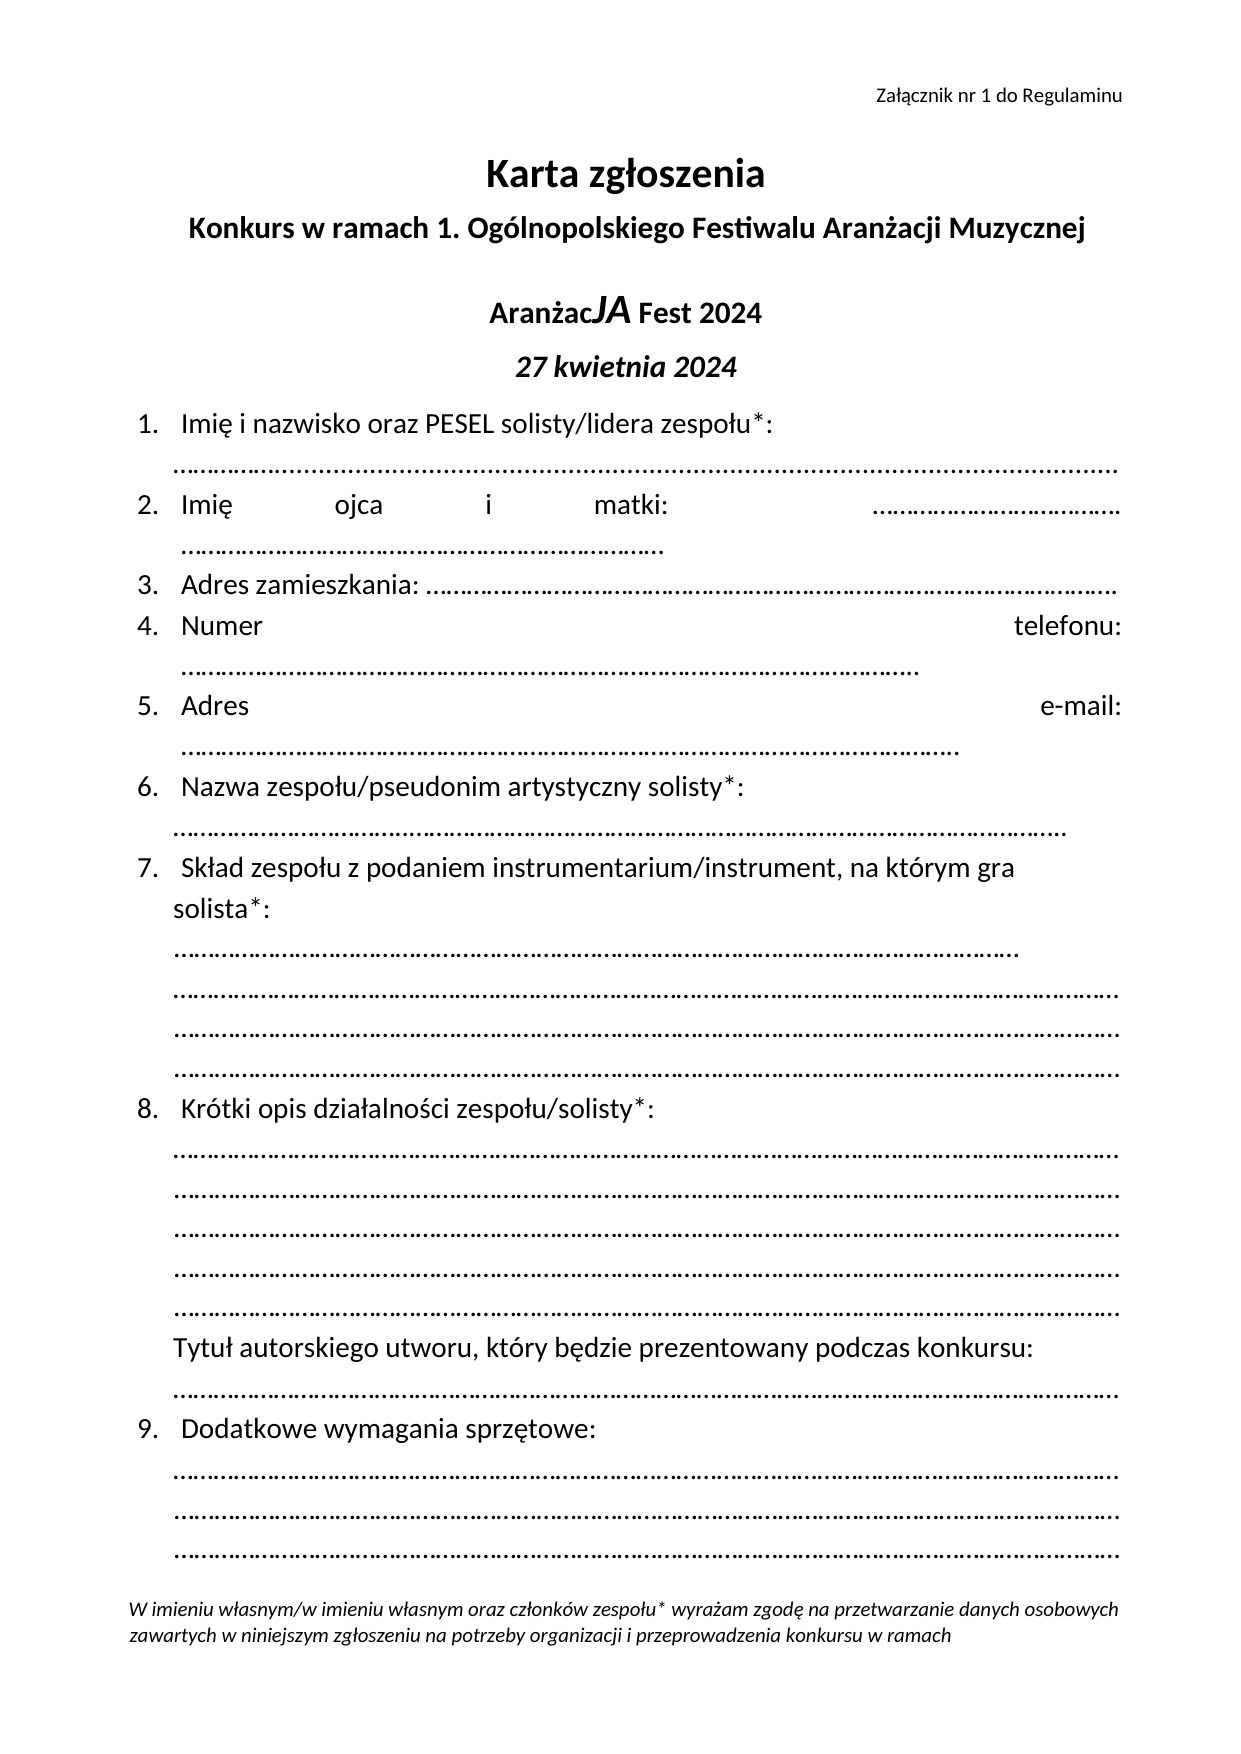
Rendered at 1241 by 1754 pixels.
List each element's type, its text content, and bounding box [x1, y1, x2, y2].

text Załącznik nr 1 do Regulaminu [130, 83, 1123, 108]
text AranżacJA Fest 2024 [130, 283, 1121, 333]
text …………………………………………………………………………………………………………………………… [173, 1370, 1122, 1405]
list Dodatkowe wymagania sprzętowe: [137, 1411, 1122, 1446]
list Numer telefonu: ……………………………………………………………………………………………….. [137, 607, 1122, 682]
list Adres e-mail: …………………………………………………………………………………………………….. [137, 687, 1122, 762]
text W imieniu własnym/w imieniu własnym oraz członków zespołu* wyrażam zgodę na przetwarzanie danych osobowych zawartych w niniejszym zgłoszeniu na potrzeby organizacji i przeprowadzenia konkursu w ramach [128, 1596, 1122, 1647]
list Adres zamieszkania: …………………………………………………………………………………………. [137, 566, 1122, 602]
subtitle Karta zgłoszenia [130, 147, 1122, 198]
list Imię ojca i matki: ……………………………….……………………………………………………………… [137, 486, 1122, 561]
list Nazwa zespołu/pseudonim artystyczny solisty*: [137, 768, 1122, 803]
text solista*: ……………………………………………………………………………………………………………… [173, 890, 1122, 965]
list Skład zespołu z podaniem instrumentarium/instrument, na którym gra [137, 849, 1122, 885]
text ……………................................................................................................................... [173, 446, 1122, 481]
text ……………………………..…………………………………………………………………………………….. [173, 808, 1122, 844]
text Tytuł autorskiego utworu, który będzie prezentowany podczas konkursu: [173, 1329, 1122, 1365]
text ……………………………………………………………………………………………………………………………………………………………………………………………………………………………………………………………………………………………………………………………………………………………………………………… [173, 970, 1122, 1084]
text ………………………………………………………………………………………………………………………………………………………………………………………………………………………………………………………………………………………………………………………………………………………………………………………………………………………………………………………………………………………………………………………………………………………………………………………………………………………………………………… [173, 1130, 1122, 1324]
text 27 kwietnia 2024 [130, 347, 1122, 385]
list Krótki opis działalności zespołu/solisty*: [137, 1090, 1122, 1125]
text Konkurs w ramach 1. Ogólnopolskiego Festiwalu Aranżacji Muzycznej [153, 208, 1122, 246]
list Imię i nazwisko oraz PESEL solisty/lidera zespołu*: [137, 405, 1122, 440]
text ……………………………………………………………………………………………………………………………………………………………………………………………………………………………………………………………………………………………………………………………………………………………………………………… [173, 1451, 1122, 1566]
